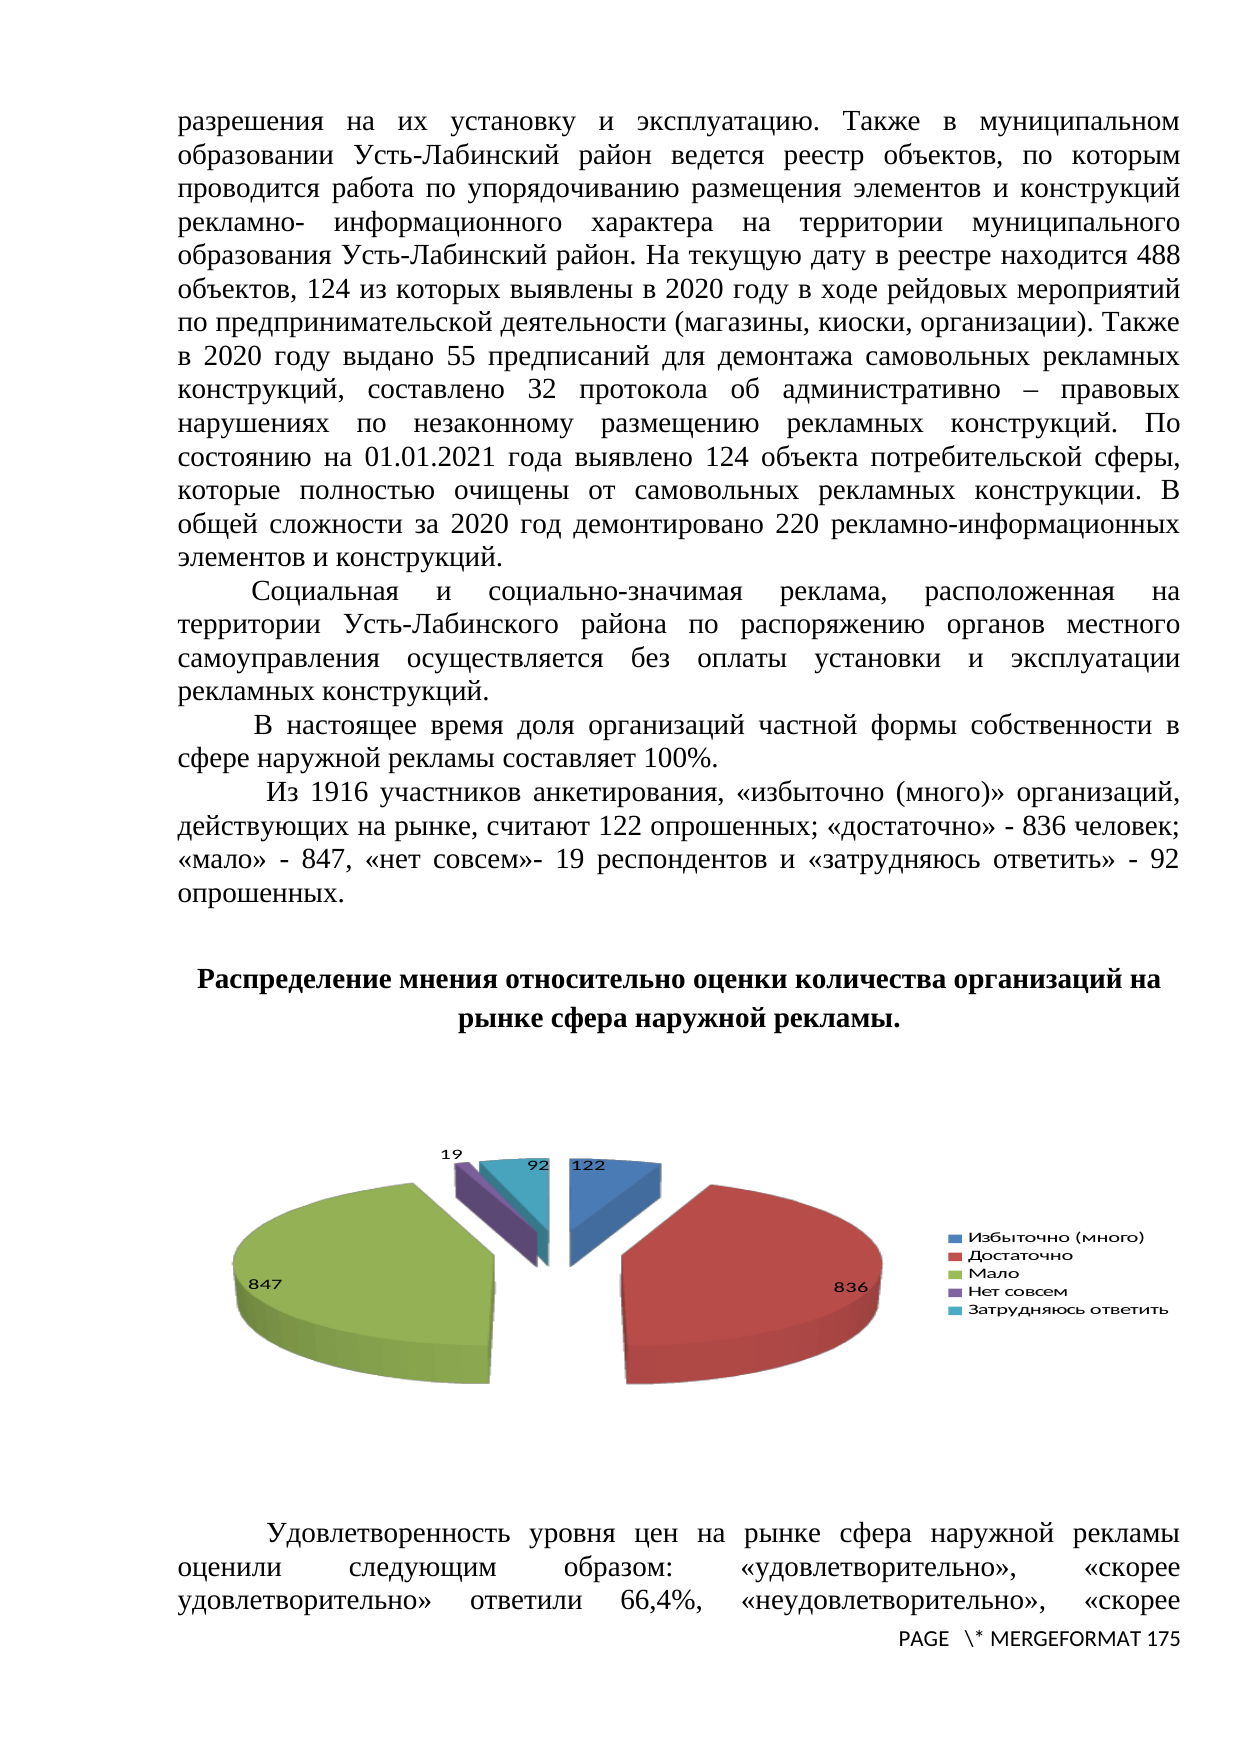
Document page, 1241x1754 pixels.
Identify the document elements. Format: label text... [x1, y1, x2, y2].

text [177, 1515, 1181, 1616]
text Из 1916 участников анкетирования, «избыточно (много)» организаций, действующих на рынке, считают 122 опрошенных; «достаточно» - 836 человек; «мало» - 847, «нет совсем»- 19 респондентов и «затрудняюсь ответить» - 92 опрошенных. [177, 774, 1181, 908]
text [177, 103, 1181, 573]
text В настоящее время доля организаций частной формы собственности в сфере наружной рекламы составляет 100%. [177, 707, 1181, 774]
text Социальная и социально-значимая реклама, расположенная на территории Усть-Лабинского района по распоряжению органов местного самоуправления осуществляется без оплаты установки и эксплуатации рекламных конструкций. [177, 573, 1181, 707]
text Распределение мнения относительно оценки количества организаций на рынке сфера наружной рекламы. [177, 961, 1181, 1033]
